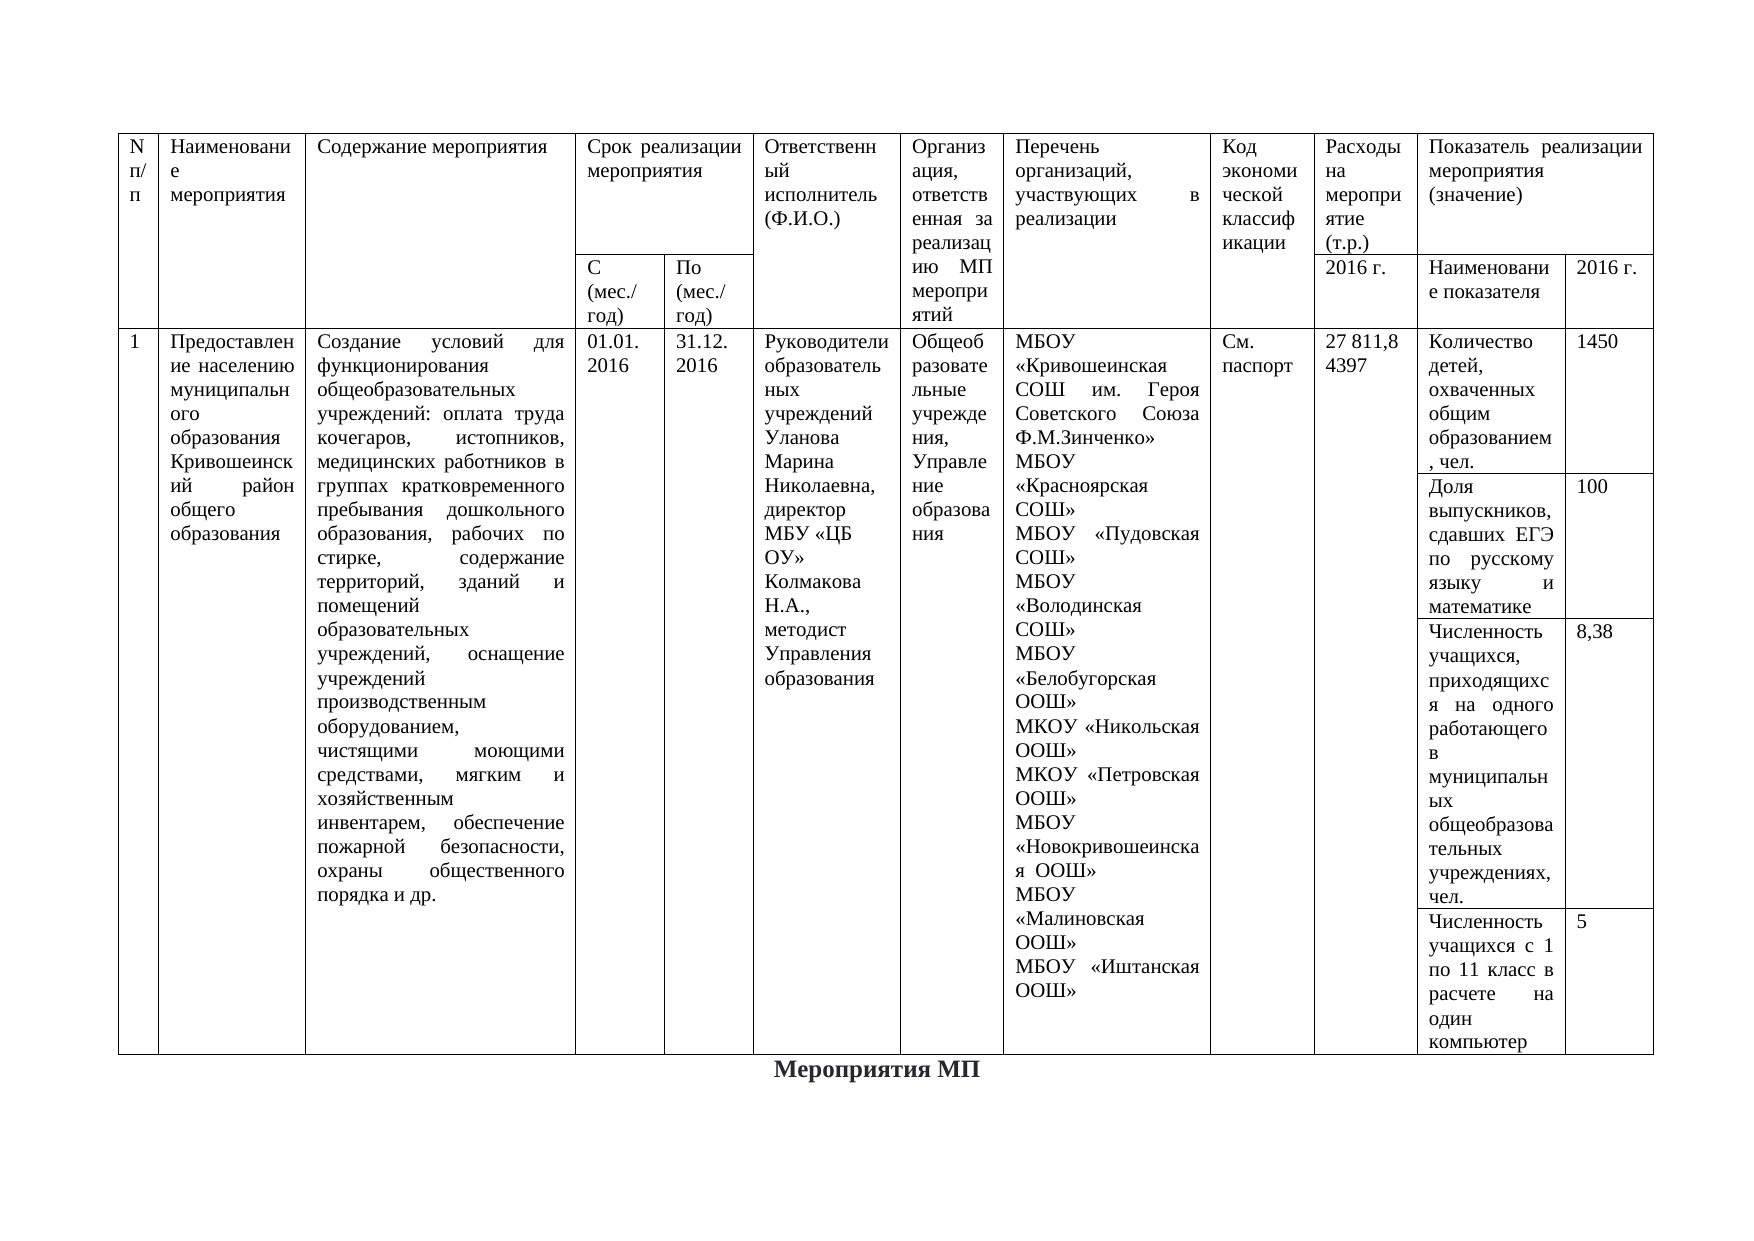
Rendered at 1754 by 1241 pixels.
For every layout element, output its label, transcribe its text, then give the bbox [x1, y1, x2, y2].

table_header Расходы на мероприятие (т.р.) [1315, 134, 1417, 254]
table_header Показатель реализации мероприятия (значение) [1418, 134, 1653, 254]
table_cell 1450 [1566, 329, 1653, 473]
table_cell Наименование показателя [1418, 255, 1565, 327]
table_cell Количество детей, охваченных общим образованием, чел. [1418, 329, 1565, 473]
table_cell 2016 г. [1315, 255, 1417, 327]
table_cell Доля выпускников, сдавших ЕГЭ по русскому языку и математике [1418, 474, 1565, 618]
table_cell Создание условий для функционирования общеобразовательных учреждений: оплата труда кочегаров, истопников, медицинских работников в группах кратковременного пребывания дошкольного образования, рабочих по стирке, содержание территорий, зданий и помещений образовательных учреждений, оснащение учреждений производственным оборудованием, чистящими моющими средствами, мягким и хозяйственным инвентарем, обеспечение пожарной безопасности, охраны общественного порядка и др. [306, 329, 575, 1053]
table_cell 5 [1566, 909, 1653, 1053]
table_cell 1 [119, 329, 158, 1053]
table_header Организация, ответственная за реализацию МП мероприятий [901, 134, 1003, 327]
table_cell По (мес./ год) [665, 255, 753, 327]
table_header Наименование мероприятия [159, 134, 305, 327]
table_cell 100 [1566, 474, 1653, 618]
table_header Код экономической классификации [1211, 134, 1314, 327]
table_header N п/п [119, 134, 158, 327]
table_header Ответственный исполнитель (Ф.И.О.) [754, 134, 900, 327]
table_cell 27 811,84397 [1315, 329, 1417, 1053]
table_header Перечень организаций, участвующих в реализации [1004, 134, 1210, 327]
table_header Срок реализации мероприятия [576, 134, 753, 254]
table_cell 2016 г. [1566, 255, 1653, 327]
subtitle Мероприятия МП [118, 1055, 1636, 1083]
table_cell МБОУ «Кривошеинская СОШ им. Героя Советского Союза Ф.М.Зинченко» МБОУ «Красноярская СОШ» МБОУ «Пудовская СОШ» МБОУ «Володинская СОШ» МБОУ «Белобугорская ООШ» МКОУ «Никольская ООШ» МКОУ «Петровская ООШ» МБОУ «Новокривошеинская ООШ» МБОУ «Малиновская ООШ» МБОУ «Иштанская ООШ» [1004, 329, 1210, 1053]
table_cell С (мес./ год) [576, 255, 664, 327]
table_cell Численность учащихся, приходящихся на одного работающего в муниципальных общеобразовательных учреждениях, чел. [1418, 619, 1565, 908]
table_cell 01.01. 2016 [576, 329, 664, 1053]
table_cell 8,38 [1566, 619, 1653, 908]
table_header Содержание мероприятия [306, 134, 575, 327]
table_cell Руководители образовательных учреждений Уланова Марина Николаевна, директор МБУ «ЦБ ОУ» Колмакова Н.А., методист Управления образования [754, 329, 900, 1053]
table_cell Предоставление населению муниципального образования Кривошеинский район общего образования [159, 329, 305, 1053]
table_cell См. паспорт [1211, 329, 1314, 1053]
table_cell Общеобразовательные учреждения, Управление образования [901, 329, 1003, 1053]
table_cell Численность учащихся с 1 по 11 класс в расчете на один компьютер [1418, 909, 1565, 1053]
table_cell 31.12. 2016 [665, 329, 753, 1053]
